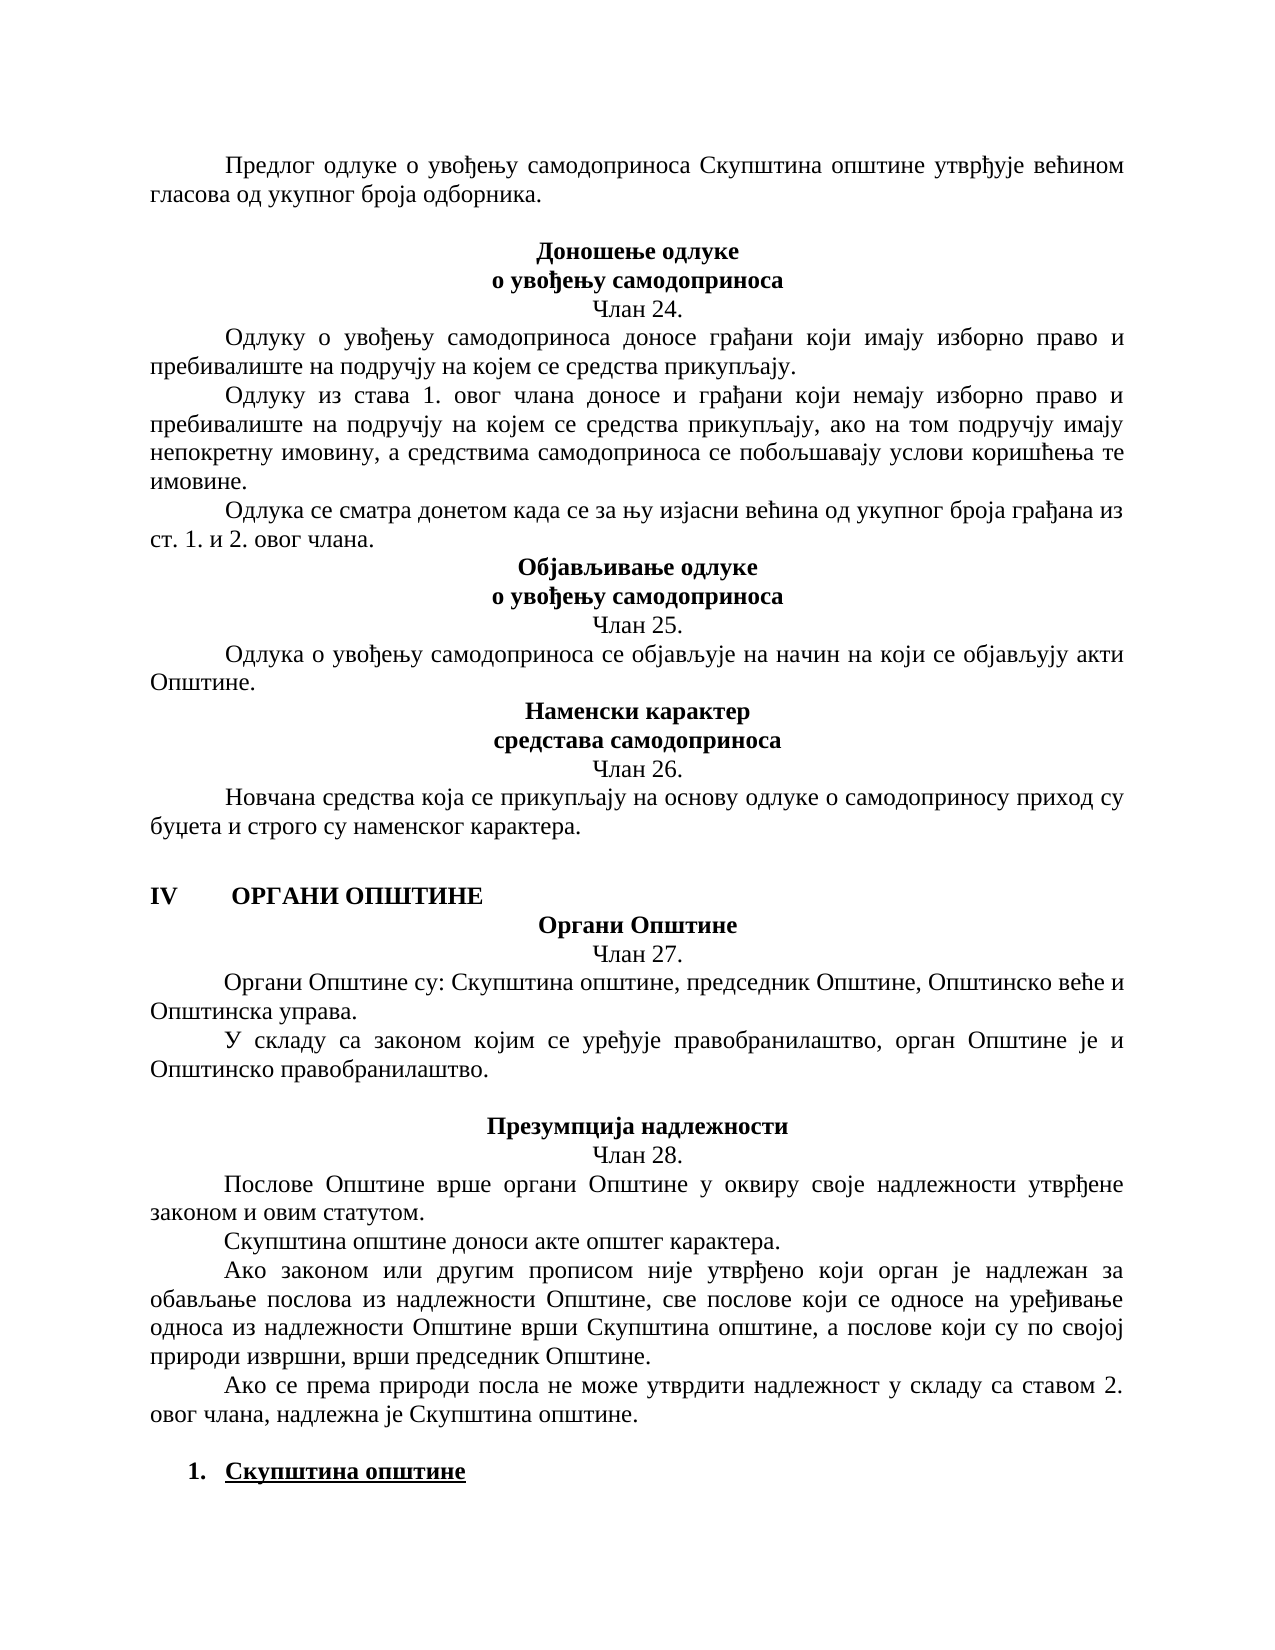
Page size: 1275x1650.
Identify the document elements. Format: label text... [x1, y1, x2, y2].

text Ако законом или другим прописом није утврђено који орган је надлежан за обављање послова из надлежности Општине, све послове који се односе на уређивање односа из надлежности Општине врши Скупштина општине, а послове који су по својој природи извршни, врши председник Општине. [150, 1255, 1125, 1370]
text Члан 25. [150, 610, 1125, 639]
text Предлог одлуке о увођењу самодоприноса Скупштина општине утврђује већином гласова од укупног броја одборника. [150, 150, 1125, 207]
text Органи Општине су: Скупштина општине, председник Општине, Општинско веће и Општинска управа. [150, 967, 1125, 1025]
text IV ОРГАНИ ОПШТИНЕ [150, 881, 1125, 910]
text Одлуку о увођењу самодоприноса доносе грађани који имају изборно право и пребивалиште на подручју на којем се средства прикупљају. [150, 322, 1125, 380]
text о увођењу самодоприноса [150, 265, 1125, 294]
text Новчана средства која се прикупљају на основу одлуке о самодоприносу приход су буџета и строго су наменског карактера. [150, 782, 1125, 840]
text У складу са законом којим се уређује правобранилаштво, орган Општине је и Општинско правобранилаштво. [150, 1025, 1125, 1082]
text о увођењу самодоприноса [150, 581, 1125, 610]
text Презумпција надлежности [150, 1111, 1125, 1140]
text Одлука о увођењу самодоприноса се објављује на начин на који се објављују акти Општине. [150, 639, 1125, 696]
text Члан 24. [150, 294, 1125, 322]
text Члан 27. [150, 939, 1125, 967]
text Одлука се сматра донетом када се за њу изјасни већина од укупног броја грађана из ст. 1. и 2. овог члана. [150, 495, 1125, 552]
text Доношење одлуке [150, 236, 1125, 265]
text Члан 28. [150, 1140, 1125, 1169]
list Скупштина општине [187, 1456, 1125, 1485]
text средстава самодоприноса [150, 725, 1125, 754]
text Одлуку из става 1. овог члана доносе и грађани који немају изборно право и пребивалиште на подручју на којем се средства прикупљају, ако на том подручју имају непокретну имовину, а средствима самодоприноса се побољшавају услови коришћења те имовине. [150, 380, 1125, 495]
text Послове Општине врше органи Општине у оквиру своје надлежности утврђене законом и овим статутом. [150, 1169, 1125, 1226]
text Органи Општине [150, 910, 1125, 939]
text Скупштина општине доноси акте општег карактера. [150, 1226, 1125, 1255]
text Ако се према природи посла не може утврдити надлежност у складу са ставом 2. овог члана, надлежна је Скупштина општине. [150, 1370, 1125, 1427]
text Објављивање одлуке [150, 552, 1125, 581]
text Наменски карактер [150, 696, 1125, 725]
text Члан 26. [150, 754, 1125, 782]
